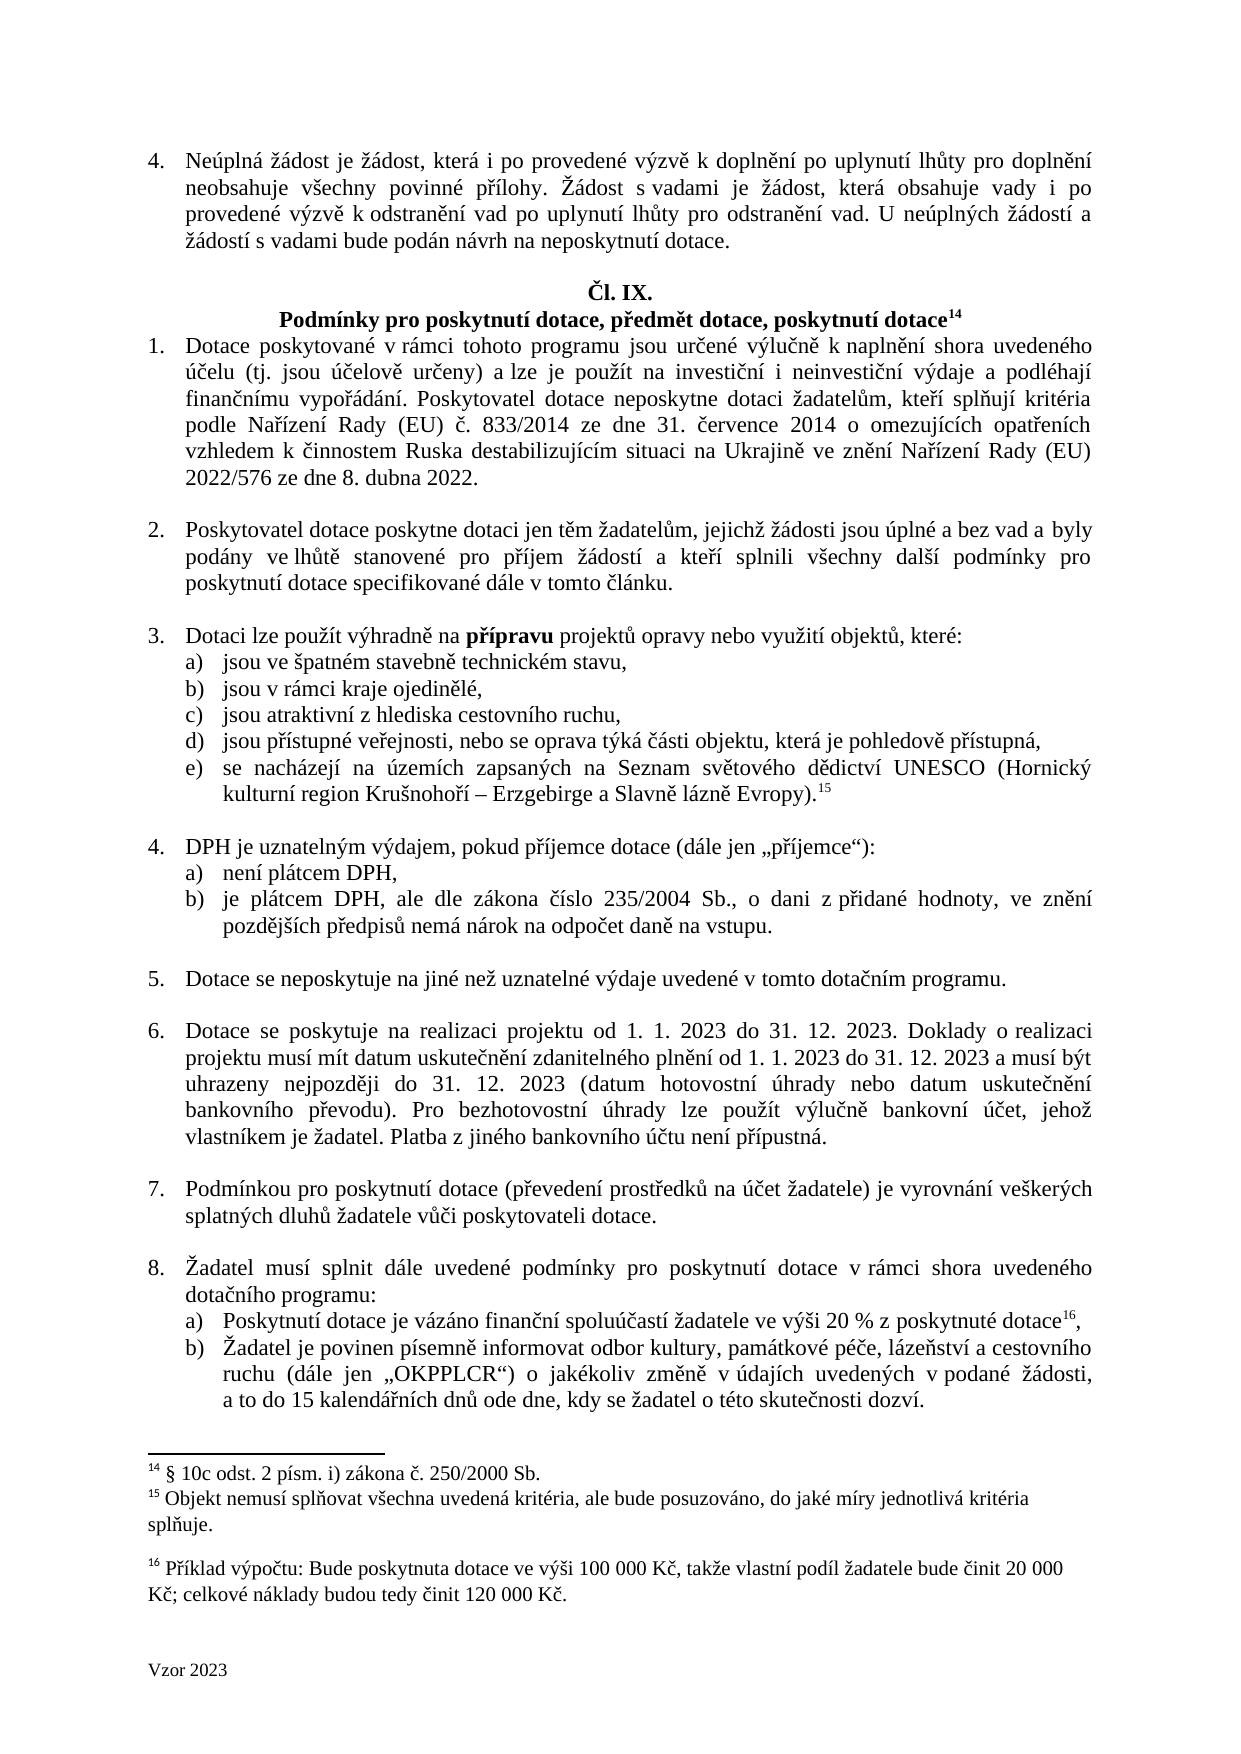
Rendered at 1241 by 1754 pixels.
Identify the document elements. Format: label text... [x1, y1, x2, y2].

list jsou atraktivní z hlediska cestovního ruchu, [185, 701, 1093, 727]
text Čl. IX. [148, 279, 1093, 306]
list DPH je uznatelným výdajem, pokud příjemce dotace (dále jen „příjemce“): [148, 833, 1093, 859]
list je plátcem DPH, ale dle zákona číslo 235/2004 Sb., o dani z přidané hodnoty, ve znění pozdějších předpisů nemá nárok na odpočet daně na vstupu. [185, 886, 1093, 938]
list Neúplná žádost je žádost, která i po provedené výzvě k doplnění po uplynutí lhůty pro doplnění neobsahuje všechny povinné přílohy. Žádost s vadami je žádost, která obsahuje vady i po provedené výzvě k odstranění vad po uplynutí lhůty pro odstranění vad. U neúplných žádostí a žádostí s vadami bude podán návrh na neposkytnutí dotace. [148, 148, 1093, 253]
list Poskytovatel dotace poskytne dotaci jen těm žadatelům, jejichž žádosti jsou úplné a bez vad a byly podány ve lhůtě stanovené pro příjem žádostí a kteří splnili všechny další podmínky pro poskytnutí dotace specifikované dále v tomto článku. [148, 517, 1093, 596]
list Dotace poskytované v rámci tohoto programu jsou určené výlučně k naplnění shora uvedeného účelu (tj. jsou účelově určeny) a lze je použít na investiční i neinvestiční výdaje a podléhají finančnímu vypořádání. Poskytovatel dotace neposkytne dotaci žadatelům, kteří splňují kritéria podle Nařízení Rady (EU) č. 833/2014 ze dne 31. července 2014 o omezujících opatřeních vzhledem k činnostem Ruska destabilizujícím situaci na Ukrajině ve znění Nařízení Rady (EU) 2022/576 ze dne 8. dubna 2022. [148, 332, 1093, 490]
list Dotace se neposkytuje na jiné než uznatelné výdaje uvedené v tomto dotačním programu. [148, 964, 1093, 991]
list Dotaci lze použít výhradně na přípravu projektů opravy nebo využití objektů, které: [148, 622, 1093, 648]
list Podmínkou pro poskytnutí dotace (převedení prostředků na účet žadatele) je vyrovnání veškerých splatných dluhů žadatele vůči poskytovateli dotace. [148, 1175, 1093, 1228]
list jsou v rámci kraje ojedinělé, [185, 675, 1093, 701]
list není plátcem DPH, [185, 859, 1093, 886]
list jsou přístupné veřejnosti, nebo se oprava týká části objektu, která je pohledově přístupná, [185, 727, 1093, 754]
list Žadatel je povinen písemně informovat odbor kultury, památkové péče, lázeňství a cestovního ruchu (dále jen „OKPPLCR“) o jakékoliv změně v údajích uvedených v podané žádosti, a to do 15 kalendářních dnů ode dne, kdy se žadatel o této skutečnosti dozví. [185, 1333, 1093, 1413]
list Poskytnutí dotace je vázáno finanční spoluúčastí žadatele ve výši 20 % z poskytnuté dotace, [185, 1307, 1093, 1333]
list jsou ve špatném stavebně technickém stavu, [185, 648, 1093, 675]
list Dotace se poskytuje na realizaci projektu od 1. 1. 2023 do 31. 12. 2023. Doklady o realizaci projektu musí mít datum uskutečnění zdanitelného plnění od 1. 1. 2023 do 31. 12. 2023 a musí být uhrazeny nejpozději do 31. 12. 2023 (datum hotovostní úhrady nebo datum uskutečnění bankovního převodu). Pro bezhotovostní úhrady lze použít výlučně bankovní účet, jehož vlastníkem je žadatel. Platba z jiného bankovního účtu není přípustná. [148, 1017, 1093, 1149]
list Žadatel musí splnit dále uvedené podmínky pro poskytnutí dotace v rámci shora uvedeného dotačního programu: [148, 1254, 1093, 1307]
list se nacházejí na územích zapsaných na Seznam světového dědictví UNESCO (Hornický kulturní region Krušnohoří – Erzgebirge a Slavně lázně Evropy). [185, 754, 1093, 806]
text Podmínky pro poskytnutí dotace, předmět dotace, poskytnutí dotace [148, 306, 1093, 332]
